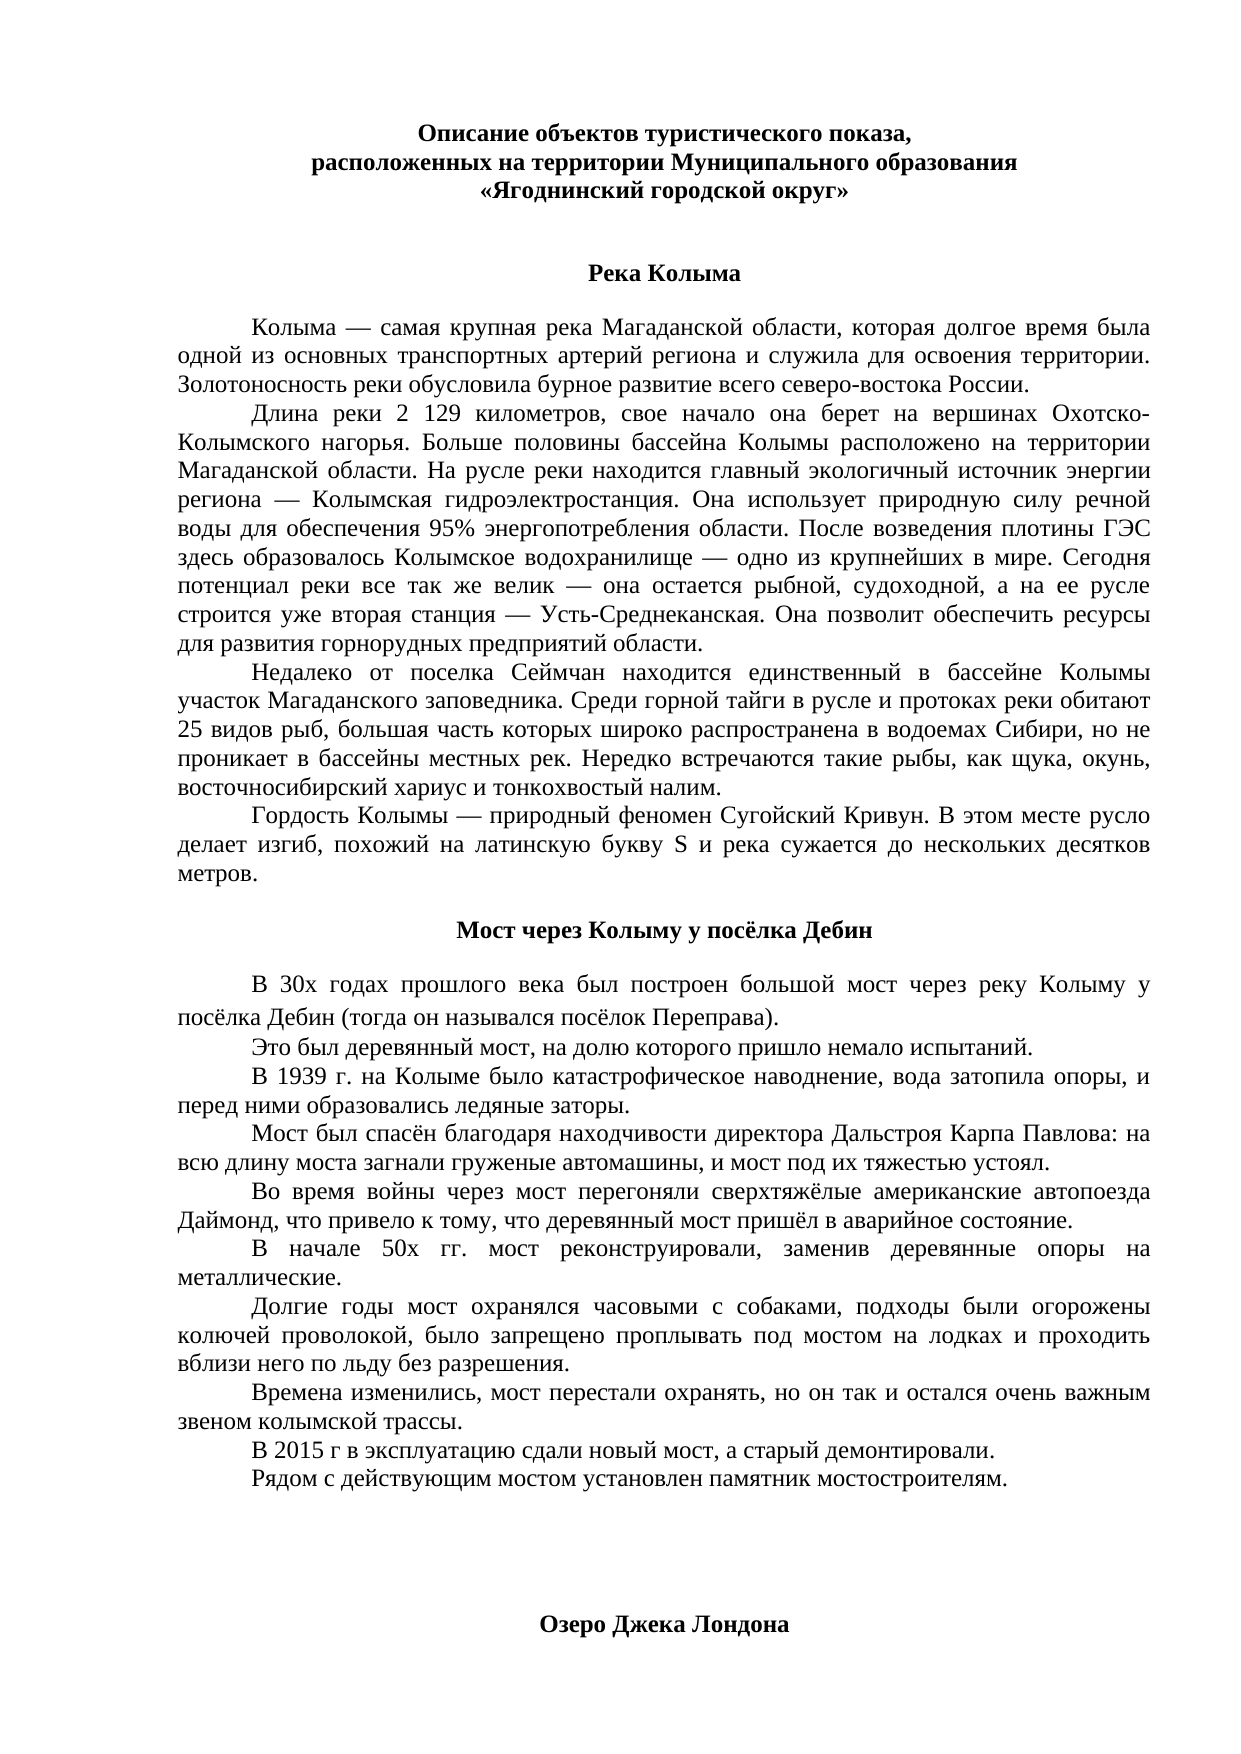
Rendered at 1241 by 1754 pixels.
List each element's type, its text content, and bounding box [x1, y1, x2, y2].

text Это был деревянный мост, на долю которого пришло немало испытаний. [177, 1032, 1152, 1061]
text Река Колыма [177, 258, 1152, 287]
text Во время войны через мост перегоняли сверхтяжёлые американские автопоезда Даймонд, что привело к тому, что деревянный мост пришёл в аварийное состояние. [177, 1176, 1152, 1233]
text Времена изменились, мост перестали охранять, но он так и остался очень важным звеном колымской трассы. [177, 1377, 1152, 1435]
text В начале 50x гг. мост реконструировали, заменив деревянные опоры на металлические. [177, 1233, 1152, 1291]
text Мост был спасён благодаря находчивости директора Дальстроя Карпа Павлова: на всю длину моста загнали груженые автомашины, и мост под их тяжестью устоял. [177, 1118, 1152, 1176]
text «Ягоднинский городской округ» [177, 176, 1152, 204]
text Описание объектов туристического показа, [177, 118, 1152, 147]
text В 30х годах прошлого века был построен большой мост через реку Колыму у посёлка Дебин (тогда он назывался посёлок Переправа).⠀ [177, 969, 1152, 1032]
text Недалеко от поселка Сеймчан находится единственный в бассейне Колымы участок Магаданского заповедника. Среди горной тайги в русле и протоках реки обитают 25 видов рыб, большая часть которых широко распространена в водоемах Сибири, но не проникает в бассейны местных рек. Нередко встречаются такие рыбы, как щука, окунь, восточносибирский хариус и тонкохвостый налим. [177, 657, 1152, 801]
text В 2015 г в эксплуатацию сдали новый мост, а старый демонтировали. [177, 1435, 1152, 1463]
text Рядом с действующим мостом установлен памятник мостостроителям. [177, 1463, 1152, 1492]
text Гордость Колымы — природный феномен Сугойский Кривун. В этом месте русло делает изгиб, похожий на латинскую букву S и река сужается до нескольких десятков метров. [177, 801, 1152, 887]
text Длина реки 2 129 километров, свое начало она берет на вершинах Охотско-Колымского нагорья. Больше половины бассейна Колымы расположено на территории Магаданской области. На русле реки находится главный экологичный источник энергии региона — Колымская гидроэлектростанция. Она использует природную силу речной воды для обеспечения 95% энергопотребления области. После возведения плотины ГЭС здесь образовалось Колымское водохранилище — одно из крупнейших в мире. Сегодня потенциал реки все так же велик — она остается рыбной, судоходной, а на ее русле строится уже вторая станция — Усть-Среднеканская. Она позволит обеспечить ресурсы для развития горнорудных предприятий области. [177, 398, 1152, 657]
text Озеро Джека Лондона [177, 1609, 1152, 1638]
text расположенных на территории Муниципального образования [177, 147, 1152, 176]
text Колыма — самая крупная река Магаданской области, которая долгое время была одной из основных транспортных артерий региона и служила для освоения территории. Золотоносность реки обусловила бурное развитие всего северо-востока России. [177, 312, 1152, 398]
text В 1939 г. на Колыме было катастрофическое наводнение, вода затопила опоры, и перед ними образовались ледяные заторы. [177, 1061, 1152, 1118]
text Мост через Колыму у посёлка Дебин [177, 916, 1152, 944]
text Долгие годы мост охранялся часовыми с собаками, подходы были огорожены колючей проволокой, было запрещено проплывать под мостом на лодках и проходить вблизи него по льду без разрешения. [177, 1291, 1152, 1377]
